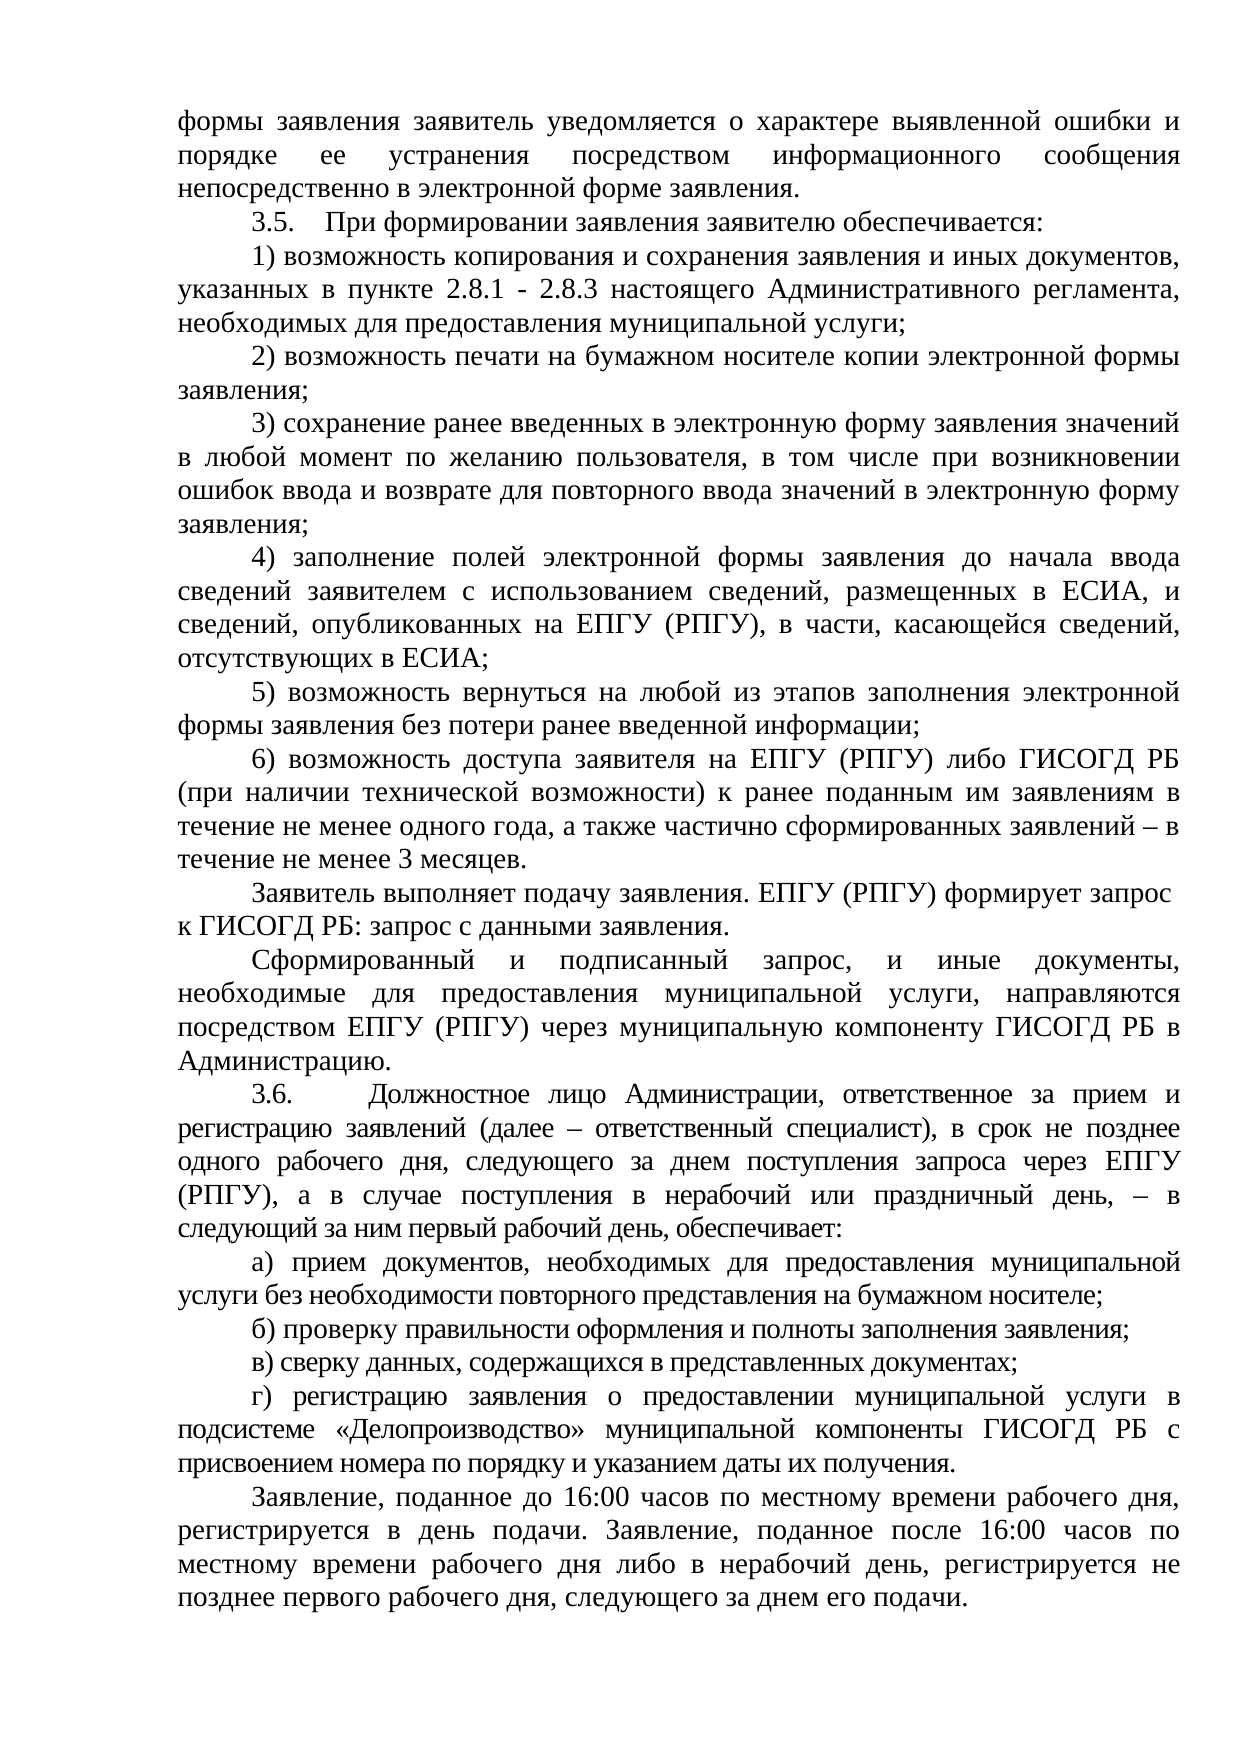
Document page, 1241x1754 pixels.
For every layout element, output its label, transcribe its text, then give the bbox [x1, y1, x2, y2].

text 1) возможность копирования и сохранения заявления и иных документов, указанных в пункте 2.8.1 - 2.8.3 настоящего Административного регламента, необходимых для предоставления муниципальной услуги; [177, 238, 1181, 338]
text б) проверку правильности оформления и полноты заполнения заявления; [177, 1311, 1181, 1344]
text 4) заполнение полей электронной формы заявления до начала ввода сведений заявителем с использованием сведений, размещенных в ЕСИА, и сведений, опубликованных на ЕПГУ (РПГУ), в части, касающейся сведений, отсутствующих в ЕСИА; [177, 539, 1181, 674]
text в) сверку данных, содержащихся в представленных документах; [177, 1344, 1181, 1378]
text 5) возможность вернуться на любой из этапов заполнения электронной формы заявления без потери ранее введенной информации; [177, 674, 1181, 741]
text Заявление, поданное до 16:00 часов по местному времени рабочего дня, регистрируется в день подачи. Заявление, поданное после 16:00 часов по местному времени рабочего дня либо в нерабочий день, регистрируется не позднее первого рабочего дня, следующего за днем его подачи. [177, 1479, 1181, 1613]
list Должностное лицо Администрации, ответственное за прием и регистрацию заявлений (далее – ответственный специалист), в срок не позднее одного рабочего дня, следующего за днем поступления запроса через ЕПГУ (РПГУ), а в случае поступления в нерабочий или праздничный день, – в следующий за ним первый рабочий день, обеспечивает: [177, 1076, 1181, 1244]
text 2) возможность печати на бумажном носителе копии электронной формы заявления; [177, 338, 1181, 405]
list Заявитель выполняет подачу заявления. ЕПГУ (РПГУ) формирует запрос к ГИСОГД РБ: запрос с данными заявления. [177, 875, 1181, 942]
text г) регистрацию заявления о предоставлении муниципальной услуги в подсистеме «Делопроизводство» муниципальной компоненты ГИСОГД РБ с присвоением номера по порядку и указанием даты их получения. [177, 1378, 1181, 1479]
text Сформированный и подписанный запрос, и иные документы, необходимые для предоставления муниципальной услуги, направляются посредством ЕПГУ (РПГУ) через муниципальную компоненту ГИСОГД РБ в Администрацию. [177, 942, 1181, 1076]
text 3) сохранение ранее введенных в электронную форму заявления значений в любой момент по желанию пользователя, в том числе при возникновении ошибок ввода и возврате для повторного ввода значений в электронную форму заявления; [177, 405, 1181, 539]
text а) прием документов, необходимых для предоставления муниципальной услуги без необходимости повторного представления на бумажном носителе; [177, 1244, 1181, 1311]
list При формировании заявления заявителю обеспечивается: [177, 204, 1181, 238]
text 6) возможность доступа заявителя на ЕПГУ (РПГУ) либо ГИСОГД РБ (при наличии технической возможности) к ранее поданным им заявлениям в течение не менее одного года, а также частично сформированных заявлений – в течение не менее 3 месяцев. [177, 741, 1181, 875]
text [177, 103, 1181, 204]
